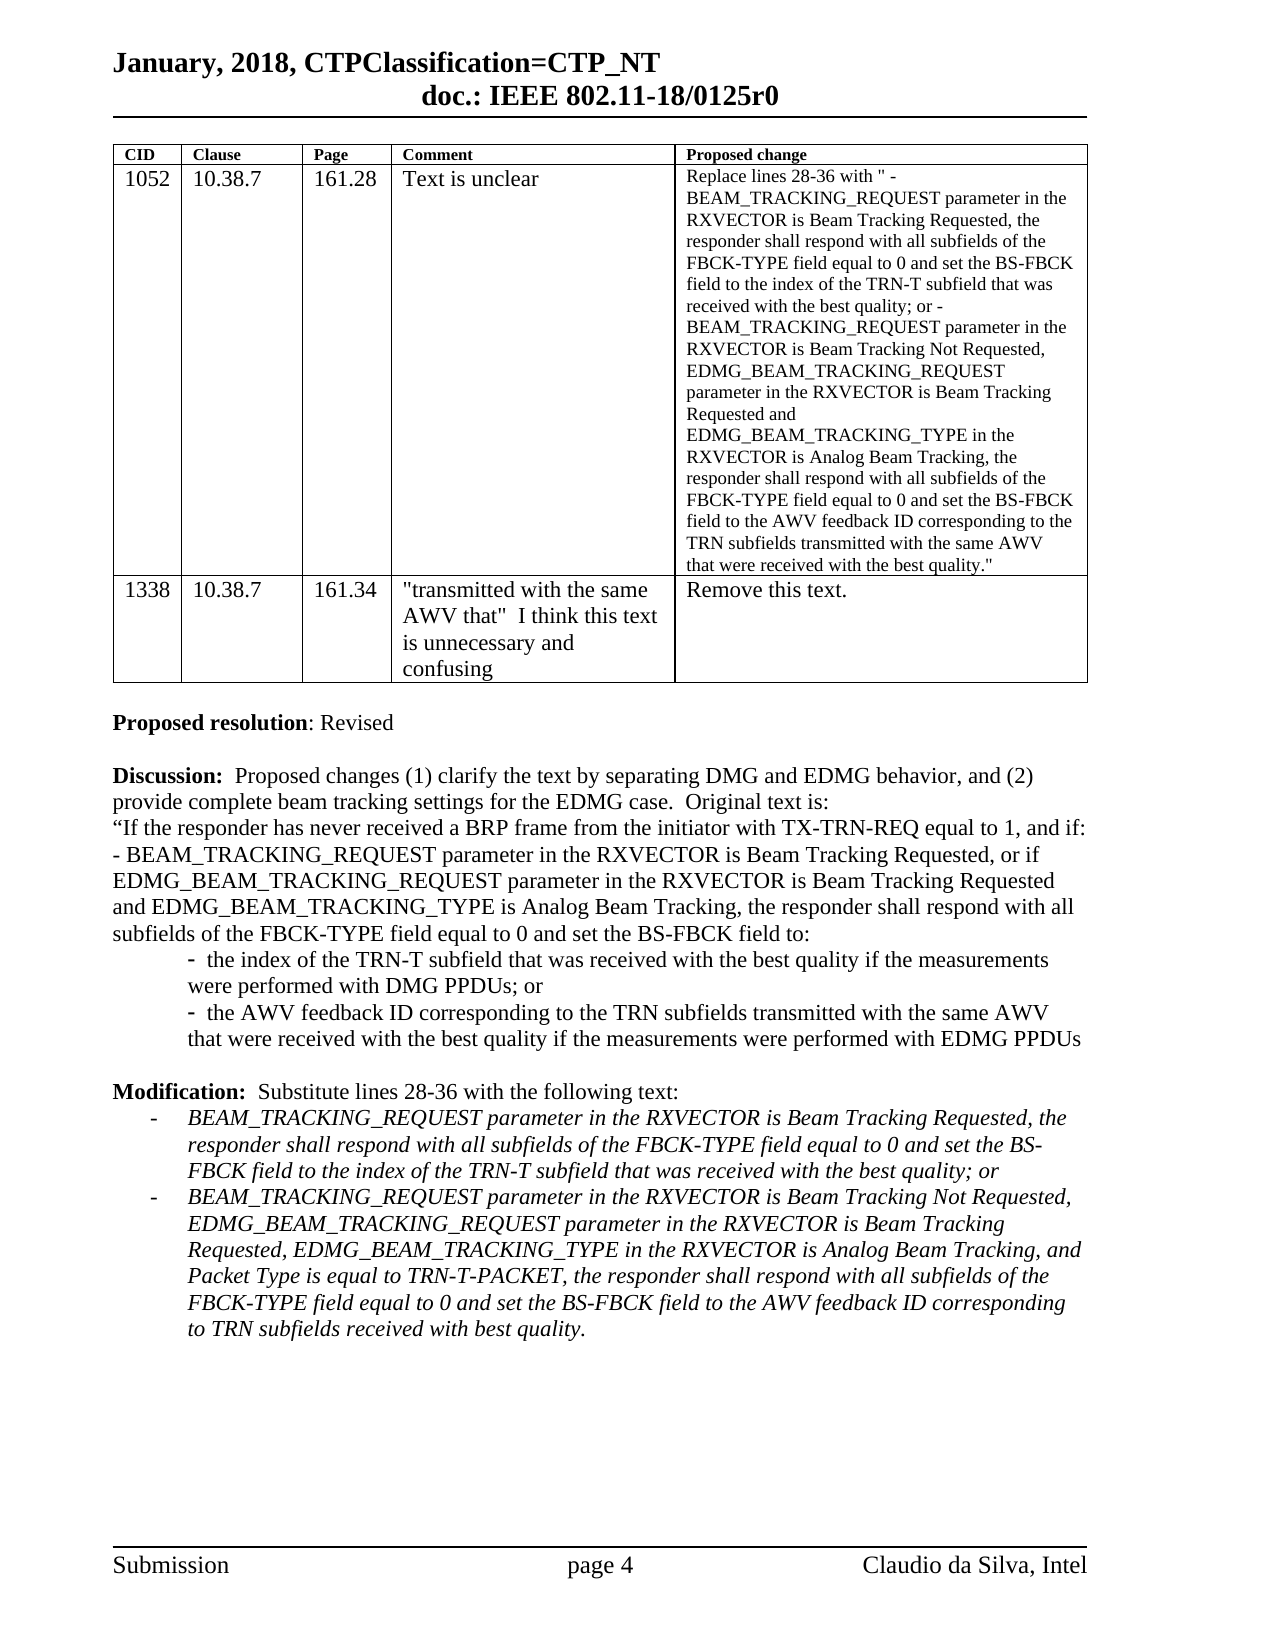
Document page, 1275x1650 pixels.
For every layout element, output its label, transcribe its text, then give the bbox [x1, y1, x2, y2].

text “If the responder has never received a BRP frame from the initiator with TX-TRN-REQ equal to 1, and if: [112, 814, 1087, 841]
list BEAM_TRACKING_REQUEST parameter in the RXVECTOR is Beam Tracking Not Requested, EDMG_BEAM_TRACKING_REQUEST parameter in the RXVECTOR is Beam Tracking Requested, EDMG_BEAM_TRACKING_TYPE in the RXVECTOR is Analog Beam Tracking, and Packet Type is equal to TRN-T-PACKET, the responder shall respond with all subfields of the FBCK-TYPE field equal to 0 and set the BS-FBCK field to the AWV feedback ID corresponding to TRN subfields received with best quality. [150, 1183, 1087, 1341]
table_cell 1052 [114, 165, 181, 575]
text - BEAM_TRACKING_REQUEST parameter in the RXVECTOR is Beam Tracking Requested, or if EDMG_BEAM_TRACKING_REQUEST parameter in the RXVECTOR is Beam Tracking Requested and EDMG_BEAM_TRACKING_TYPE is Analog Beam Tracking, the responder shall respond with all subfields of the FBCK-TYPE field equal to 0 and set the BS-FBCK field to: [112, 841, 1087, 946]
table_cell 161.34 [303, 576, 391, 682]
table_header CID [114, 145, 181, 164]
table_cell Remove this text. [676, 576, 1087, 682]
table_header Page [303, 145, 391, 164]
table_cell 10.38.7 [182, 165, 302, 575]
table_cell Replace lines 28-36 with " - BEAM_TRACKING_REQUEST parameter in the RXVECTOR is Beam Tracking Requested, the responder shall respond with all subfields of the FBCK-TYPE field equal to 0 and set the BS-FBCK field to the index of the TRN-T subfield that was received with the best quality; or - BEAM_TRACKING_REQUEST parameter in the RXVECTOR is Beam Tracking Not Requested, EDMG_BEAM_TRACKING_REQUEST parameter in the RXVECTOR is Beam Tracking Requested and EDMG_BEAM_TRACKING_TYPE in the RXVECTOR is Analog Beam Tracking, the responder shall respond with all subfields of the FBCK-TYPE field equal to 0 and set the BS-FBCK field to the AWV feedback ID corresponding to the TRN subfields transmitted with the same AWV that were received with the best quality." [676, 165, 1087, 575]
text Proposed resolution: Revised [112, 709, 1087, 735]
table_header Proposed change [676, 145, 1087, 164]
text Modification: Substitute lines 28-36 with the following text: [112, 1078, 1087, 1104]
text Discussion: Proposed changes (1) clarify the text by separating DMG and EDMG behavior, and (2) provide complete beam tracking settings for the EDMG case. Original text is: [112, 762, 1087, 814]
table_cell 161.28 [303, 165, 391, 575]
table_cell 10.38.7 [182, 576, 302, 682]
table_header Comment [392, 145, 674, 164]
list BEAM_TRACKING_REQUEST parameter in the RXVECTOR is Beam Tracking Requested, the responder shall respond with all subfields of the FBCK-TYPE field equal to 0 and set the BS-FBCK field to the index of the TRN-T subfield that was received with the best quality; or [150, 1104, 1087, 1183]
text the AWV feedback ID corresponding to the TRN subfields transmitted with the same AWV that were received with the best quality if the measurements were performed with EDMG PPDUs [187, 999, 1087, 1052]
text the index of the TRN-T subfield that was received with the best quality if the measurements were performed with DMG PPDUs; or [187, 946, 1087, 999]
table_cell 1338 [114, 576, 181, 682]
table_header Clause [182, 145, 302, 164]
table_cell "transmitted with the same AWV that" I think this text is unnecessary and confusing [392, 576, 674, 682]
table_cell Text is unclear [392, 165, 674, 575]
